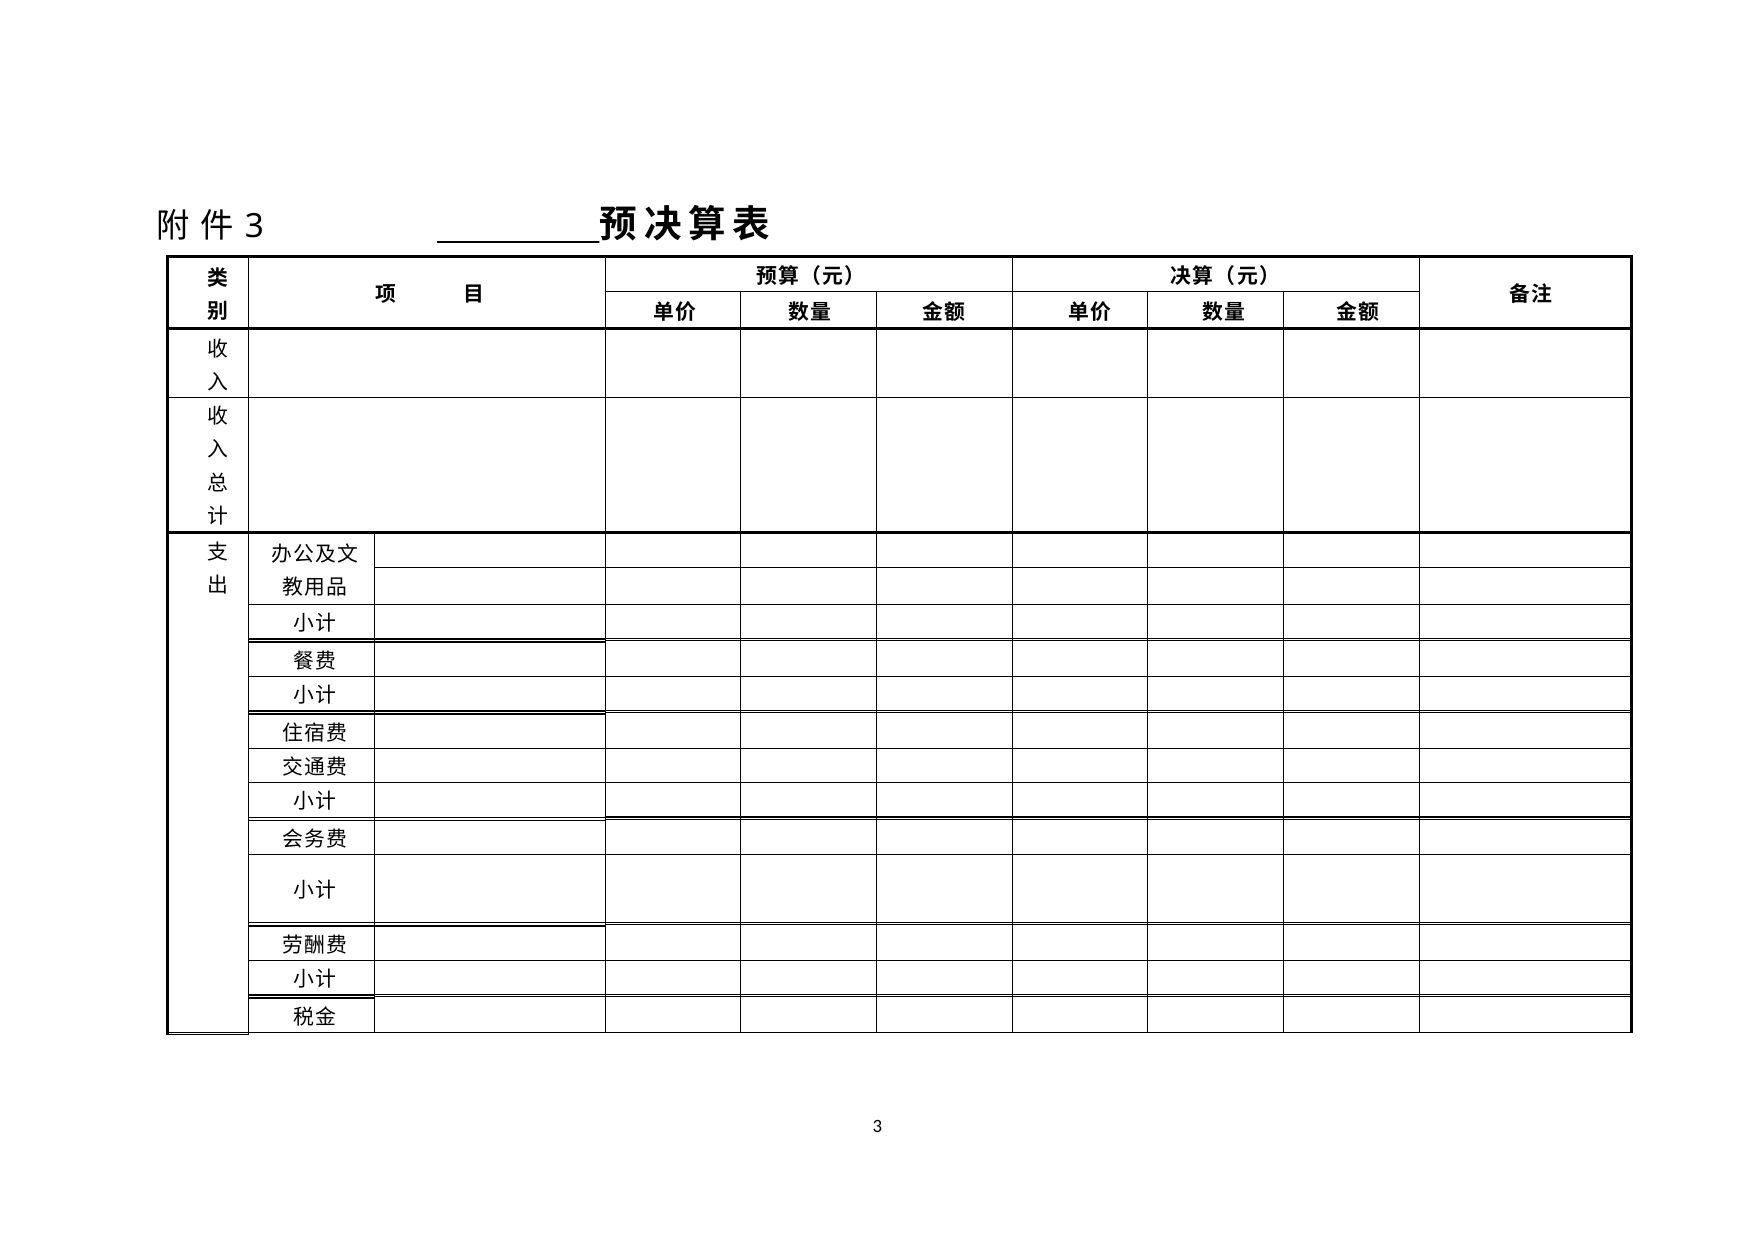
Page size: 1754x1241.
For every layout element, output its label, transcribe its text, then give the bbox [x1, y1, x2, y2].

table_cell [1013, 783, 1147, 816]
table_cell [1013, 568, 1147, 603]
table_cell [606, 997, 740, 1032]
table_cell [375, 927, 605, 960]
table_cell [1148, 961, 1283, 994]
table_cell [375, 961, 605, 994]
table_cell [1013, 820, 1147, 854]
table_header 项 目 [249, 258, 605, 327]
table_cell [877, 997, 1012, 1032]
table_cell [741, 713, 876, 748]
table_cell [741, 330, 876, 397]
table_cell [1148, 925, 1283, 960]
table_cell [1284, 641, 1419, 676]
table_cell [1013, 330, 1147, 397]
table_cell [1013, 605, 1147, 638]
table_cell [375, 677, 605, 710]
table_cell [877, 677, 1012, 710]
table_cell [1284, 961, 1419, 994]
table_cell [1148, 330, 1283, 397]
table_cell [741, 568, 876, 603]
table_cell [1284, 855, 1419, 922]
table_cell 金额 [877, 292, 1012, 327]
table_cell [1148, 605, 1283, 638]
table_cell [741, 398, 876, 531]
table_header 备注 [1420, 258, 1630, 327]
table_cell 小计 [249, 677, 374, 710]
table_cell [375, 643, 605, 676]
table_cell [1284, 925, 1419, 960]
table_cell [877, 568, 1012, 603]
table_cell [375, 715, 605, 748]
table_cell [1420, 855, 1630, 922]
table_header 决算（元） [1013, 258, 1419, 291]
table_cell [1148, 641, 1283, 676]
table_cell [606, 749, 740, 782]
table_cell [606, 961, 740, 994]
table_cell [1148, 783, 1283, 816]
table_cell [877, 749, 1012, 782]
table_cell [877, 961, 1012, 994]
table_cell [877, 605, 1012, 638]
table_cell [1420, 961, 1630, 994]
table_cell [1284, 820, 1419, 854]
table_cell [1420, 997, 1630, 1032]
table_cell [1420, 925, 1630, 960]
table_cell [1420, 820, 1630, 854]
table_cell 数量 [741, 292, 876, 327]
table_cell [606, 855, 740, 922]
table_cell [375, 534, 605, 567]
table_cell [1148, 997, 1283, 1032]
table_cell [1284, 749, 1419, 782]
table_cell [1148, 713, 1283, 748]
table_cell [1013, 713, 1147, 748]
table_cell [877, 641, 1012, 676]
table_cell [877, 713, 1012, 748]
table_cell 收入总计 [169, 398, 248, 531]
table_cell [1148, 855, 1283, 922]
table_cell 办公及文教用品 [249, 534, 374, 603]
table_cell [1013, 961, 1147, 994]
table_cell [741, 997, 876, 1032]
text 附件3 预决算表 [156, 188, 1598, 254]
table_cell 税金 [249, 999, 374, 1032]
table_cell [741, 677, 876, 710]
table_cell [606, 568, 740, 603]
table_cell [1420, 398, 1630, 531]
table_cell [375, 855, 605, 922]
table_cell [1420, 568, 1630, 603]
table_header 类别 [169, 258, 248, 327]
table_cell [1420, 605, 1630, 638]
table_cell [1284, 568, 1419, 603]
table_cell [741, 820, 876, 854]
table_cell [877, 820, 1012, 854]
table_cell [741, 641, 876, 676]
table_cell [1284, 398, 1419, 531]
table_cell [1420, 783, 1630, 816]
table_cell 住宿费 [249, 715, 374, 748]
table_cell [741, 961, 876, 994]
table_cell [877, 398, 1012, 531]
table_cell [1013, 534, 1147, 567]
table_cell [606, 925, 740, 960]
table_cell 餐费 [249, 643, 374, 676]
table_cell 小计 [249, 783, 374, 816]
table_cell [1013, 855, 1147, 922]
table_cell [375, 783, 605, 816]
table_cell [877, 534, 1012, 567]
table_cell [877, 783, 1012, 816]
table_cell 小计 [249, 605, 374, 638]
table_cell 支出 [169, 534, 248, 1032]
table_cell [1284, 713, 1419, 748]
table_cell [741, 534, 876, 567]
table_cell [375, 568, 605, 603]
table_cell 劳酬费 [249, 927, 374, 960]
table_cell [1013, 925, 1147, 960]
table_cell [606, 534, 740, 567]
table_cell [249, 330, 605, 397]
table_cell [1284, 677, 1419, 710]
table_cell [1148, 398, 1283, 531]
table_cell [1420, 641, 1630, 676]
table_cell [1284, 330, 1419, 397]
table_cell [877, 925, 1012, 960]
table_cell [1148, 820, 1283, 854]
table_cell [1284, 534, 1419, 567]
table_cell 小计 [249, 855, 374, 922]
table_cell [1148, 534, 1283, 567]
table_cell [1013, 749, 1147, 782]
table_cell [1420, 677, 1630, 710]
table_cell [1420, 330, 1630, 397]
table_cell 会务费 [249, 821, 374, 854]
table_cell 金额 [1284, 292, 1419, 327]
table_cell [1420, 713, 1630, 748]
table_cell [741, 783, 876, 816]
table_cell [741, 605, 876, 638]
table_cell [1013, 641, 1147, 676]
table_cell [375, 749, 605, 782]
table_cell [606, 398, 740, 531]
table_cell [1148, 677, 1283, 710]
table_cell [606, 783, 740, 816]
table_cell [375, 821, 605, 854]
table_cell [1013, 398, 1147, 531]
table_cell [1284, 605, 1419, 638]
table_cell 数量 [1148, 292, 1283, 327]
table_cell [606, 641, 740, 676]
table_cell [375, 997, 605, 1032]
table_cell [1420, 534, 1630, 567]
table_cell [877, 855, 1012, 922]
table_cell [741, 855, 876, 922]
table_cell [606, 677, 740, 710]
table_cell 收入 [169, 330, 248, 397]
table_cell [1148, 568, 1283, 603]
table_cell [249, 398, 605, 531]
table_cell 单价 [606, 292, 740, 327]
table_cell [1013, 677, 1147, 710]
table_cell [1148, 749, 1283, 782]
table_cell [877, 330, 1012, 397]
table_cell [741, 749, 876, 782]
table_cell 单价 [1013, 292, 1147, 327]
table_cell [606, 820, 740, 854]
table_cell [606, 713, 740, 748]
table_cell [1013, 997, 1147, 1032]
table_cell [741, 925, 876, 960]
table_cell 小计 [249, 961, 374, 994]
table_cell [1284, 783, 1419, 816]
table_cell [1420, 749, 1630, 782]
table_cell 交通费 [249, 749, 374, 782]
table_header 预算（元） [606, 258, 1012, 291]
table_cell [1284, 997, 1419, 1032]
table_cell [606, 330, 740, 397]
table_cell [375, 605, 605, 638]
table_cell [606, 605, 740, 638]
